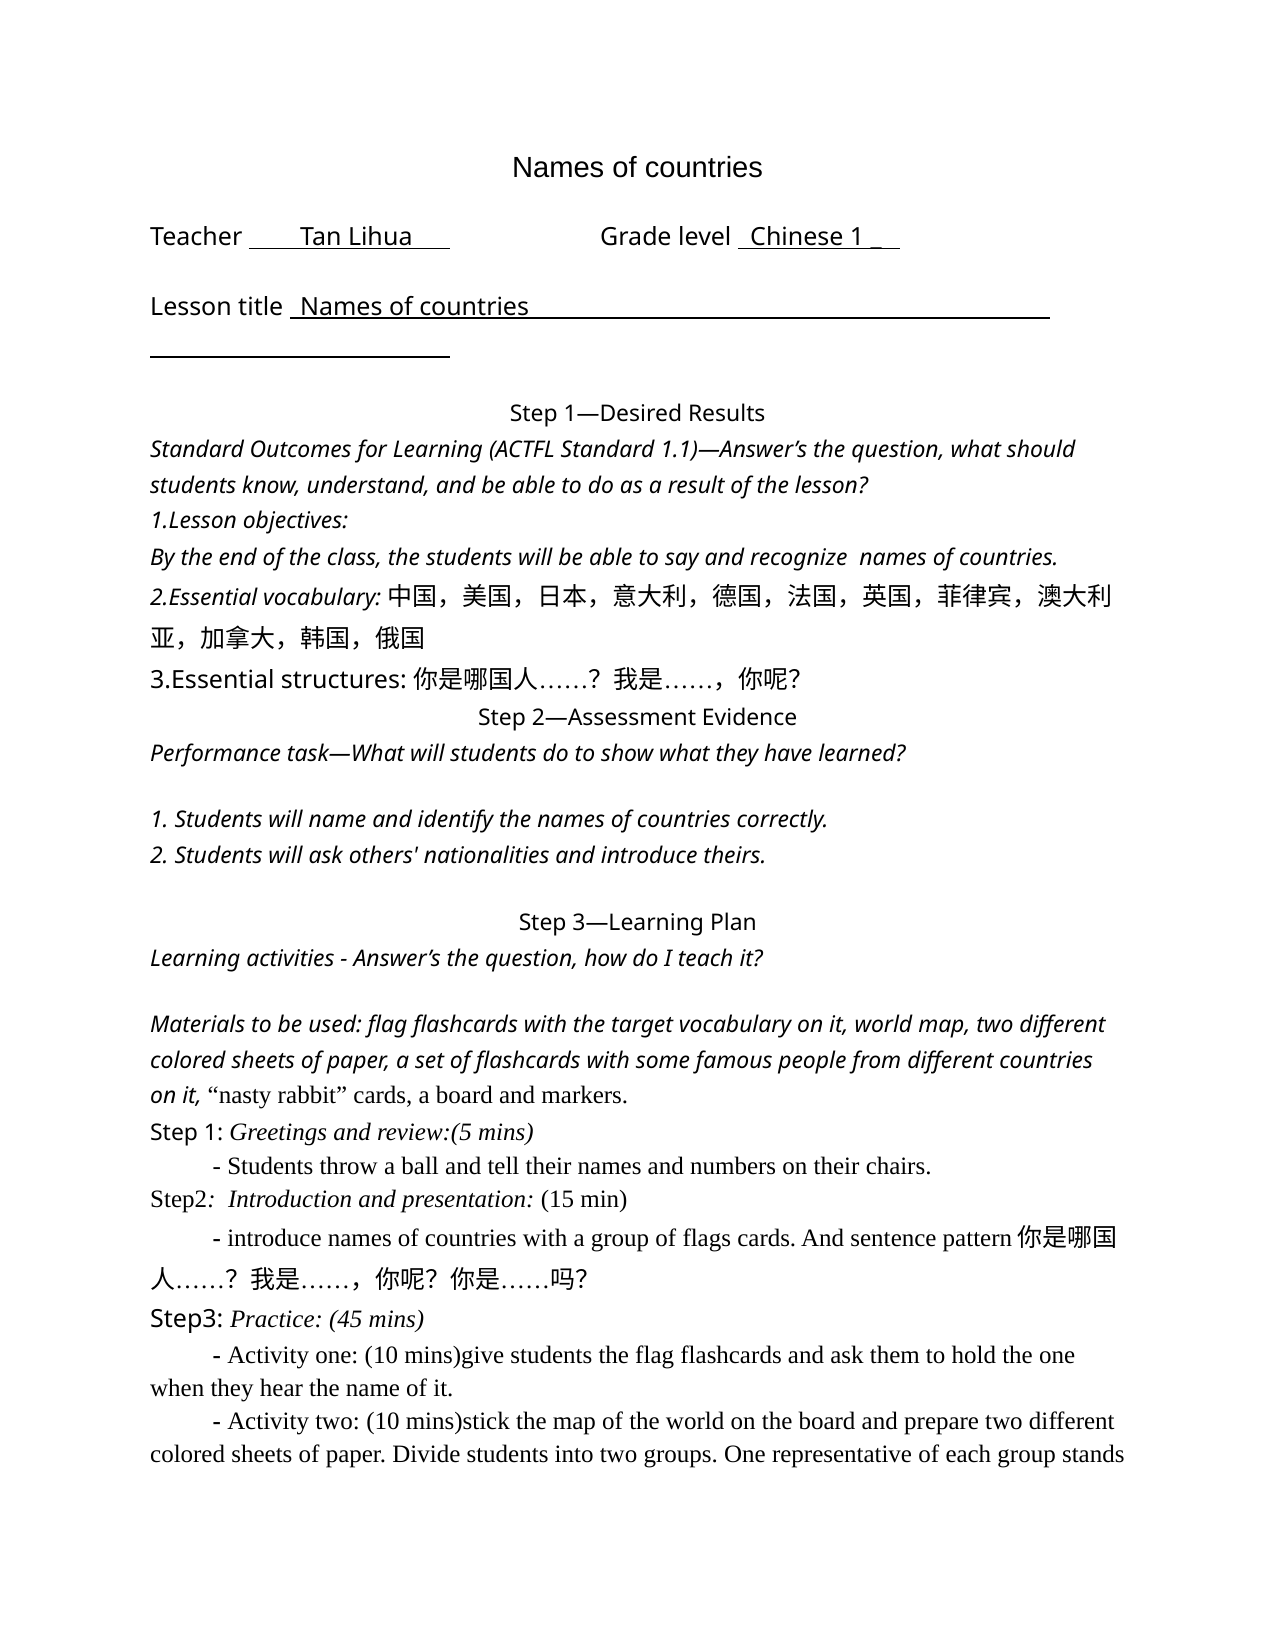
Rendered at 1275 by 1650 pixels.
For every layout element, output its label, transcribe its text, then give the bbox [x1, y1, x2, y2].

text 1. Students will name and identify the names of countries correctly. [150, 803, 1125, 835]
text - Students throw a ball and tell their names and numbers on their chairs. [150, 1151, 1125, 1180]
text Step 1: Greetings and review:(5 mins) [150, 1115, 1125, 1147]
text By the end of the class, the students will be able to say and recognize names of countries. [150, 540, 1125, 572]
text Learning activities - Answer’s the question, how do I teach it? [150, 941, 1125, 973]
text 3.Essential structures: 你是哪国人……？我是……，你呢？ [150, 660, 1125, 696]
text Step 1—Desired Results [150, 397, 1125, 428]
text Teacher Tan Lihua Grade level Chinese 1 _ [150, 219, 1125, 253]
text 2.Essential vocabulary: 中国，美国，日本，意大利，德国，法国，英国，菲律宾，澳大利亚，加拿大，韩国，俄国 [150, 576, 1125, 654]
text Step 2—Assessment Evidence [150, 701, 1125, 733]
text Lesson title Names of countries _ [150, 288, 1125, 361]
text Performance task—What will students do to show what they have learned? [150, 737, 1125, 768]
text Materials to be used: flag flashcards with the target vocabulary on it, world map, two different colored sheets of paper, a set of flashcards with some famous people from different countries on it, “nasty rabbit” cards, a board and markers. [150, 1008, 1125, 1111]
text Step2: Introduction and presentation: (15 min) [150, 1184, 1125, 1213]
text Step3: Practice: (45 mins) [150, 1301, 1125, 1335]
text 1.Lesson objectives: [150, 504, 1125, 536]
text 2. Students will ask others' nationalities and introduce theirs. [150, 839, 1125, 871]
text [150, 1406, 1125, 1468]
text - introduce names of countries with a group of flags cards. And sentence pattern你是哪国人……？我是……，你呢？你是……吗？ [150, 1217, 1125, 1295]
text - Activity one: (10 mins)give students the flag flashcards and ask them to hold the one when they hear the name of it. [150, 1340, 1125, 1402]
text Step 3—Learning Plan [150, 906, 1125, 937]
text Names of countries [150, 150, 1125, 183]
text Standard Outcomes for Learning (ACTFL Standard 1.1)—Answer’s the question, what should students know, understand, and be able to do as a result of the lesson? [150, 433, 1125, 500]
